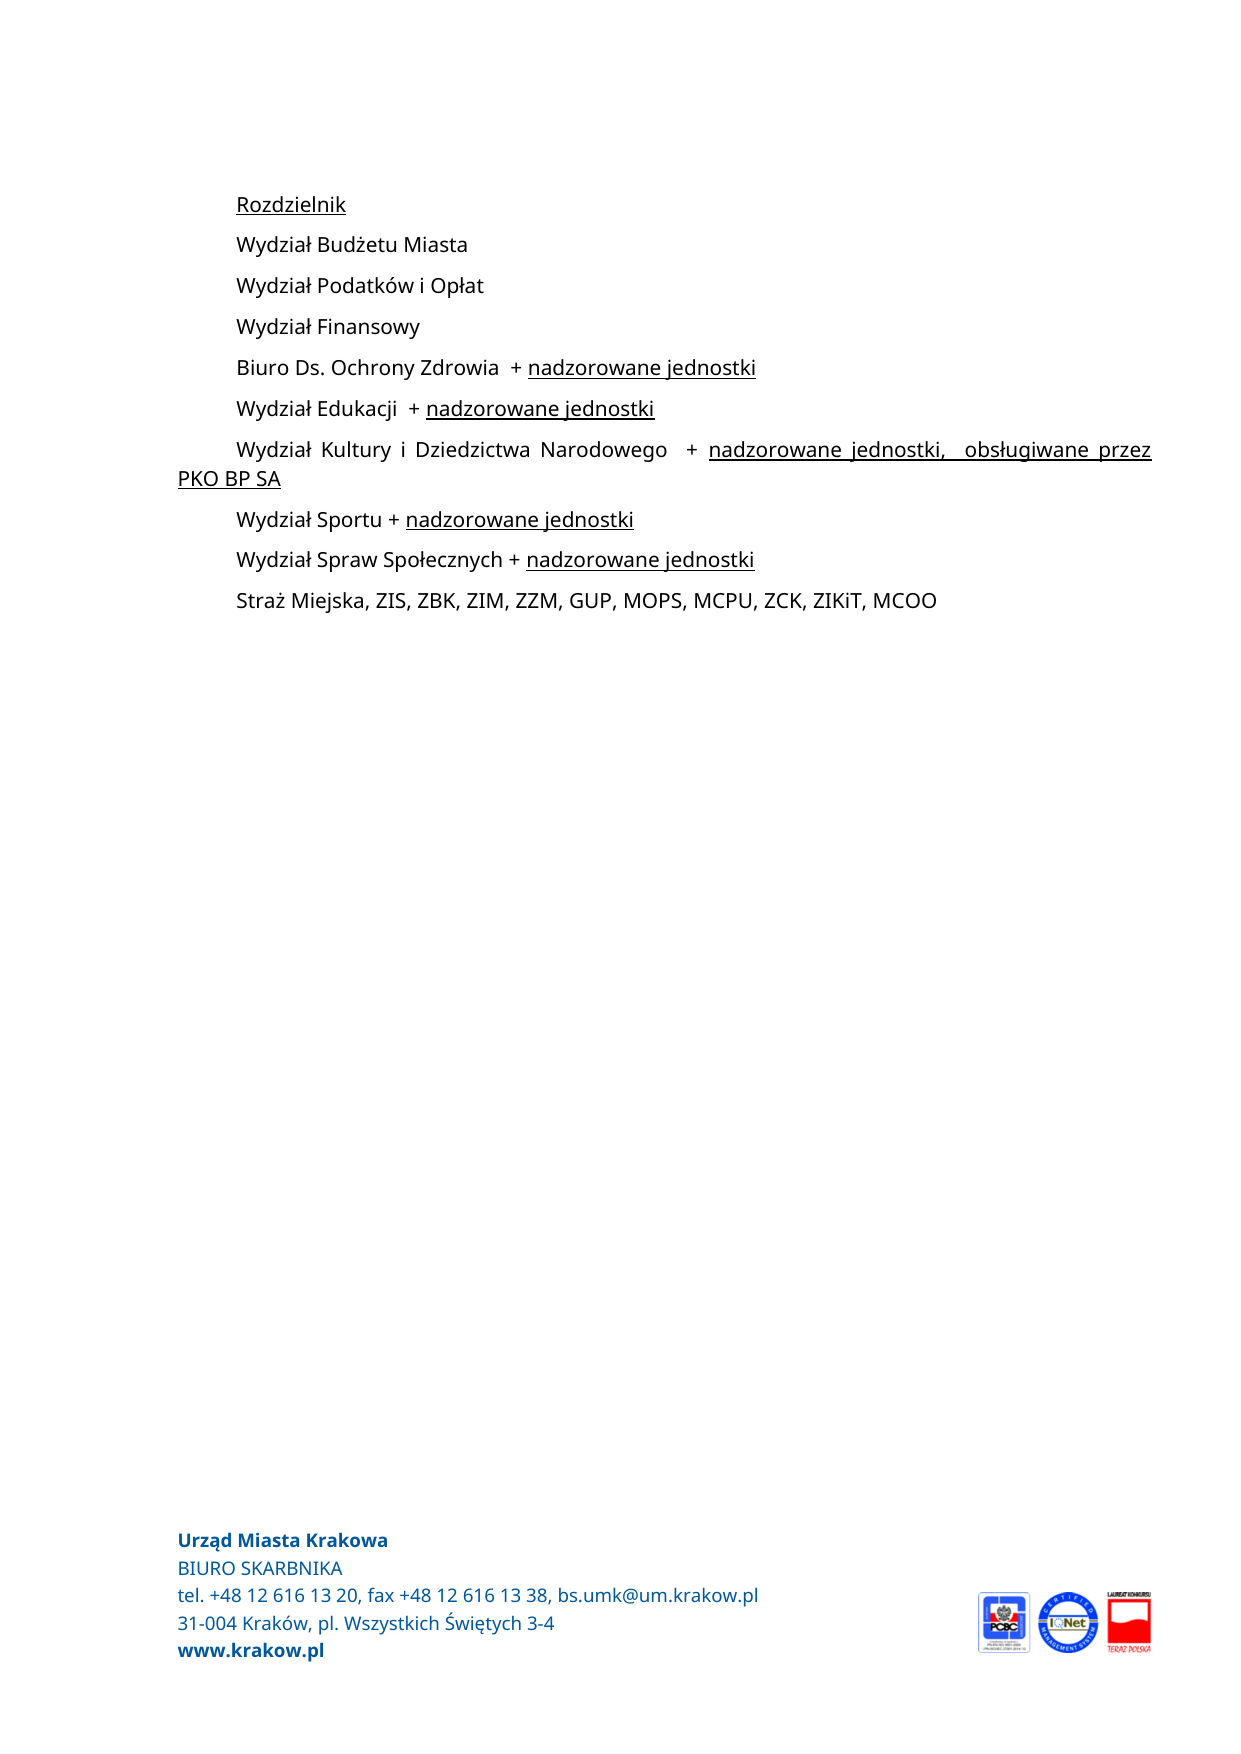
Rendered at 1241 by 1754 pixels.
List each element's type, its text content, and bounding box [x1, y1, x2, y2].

text Wydział Edukacji + nadzorowane jednostki [177, 394, 1152, 423]
text Wydział Finansowy [177, 312, 1152, 341]
text Wydział Sportu + nadzorowane jednostki [177, 505, 1152, 533]
text Wydział Budżetu Miasta [177, 231, 1152, 259]
text Wydział Podatków i Opłat [177, 272, 1152, 300]
text Wydział Spraw Społecznych + nadzorowane jednostki [177, 546, 1152, 574]
text Wydział Kultury i Dziedzictwa Narodowego + nadzorowane jednostki, obsługiwane przez PKO BP SA [177, 435, 1152, 492]
text Straż Miejska, ZIS, ZBK, ZIM, ZZM, GUP, MOPS, MCPU, ZCK, ZIKiT, MCOO [177, 587, 1152, 615]
text Rozdzielnik [177, 190, 1152, 218]
text Biuro Ds. Ochrony Zdrowia + nadzorowane jednostki [177, 353, 1152, 382]
picture [978, 1592, 1151, 1653]
